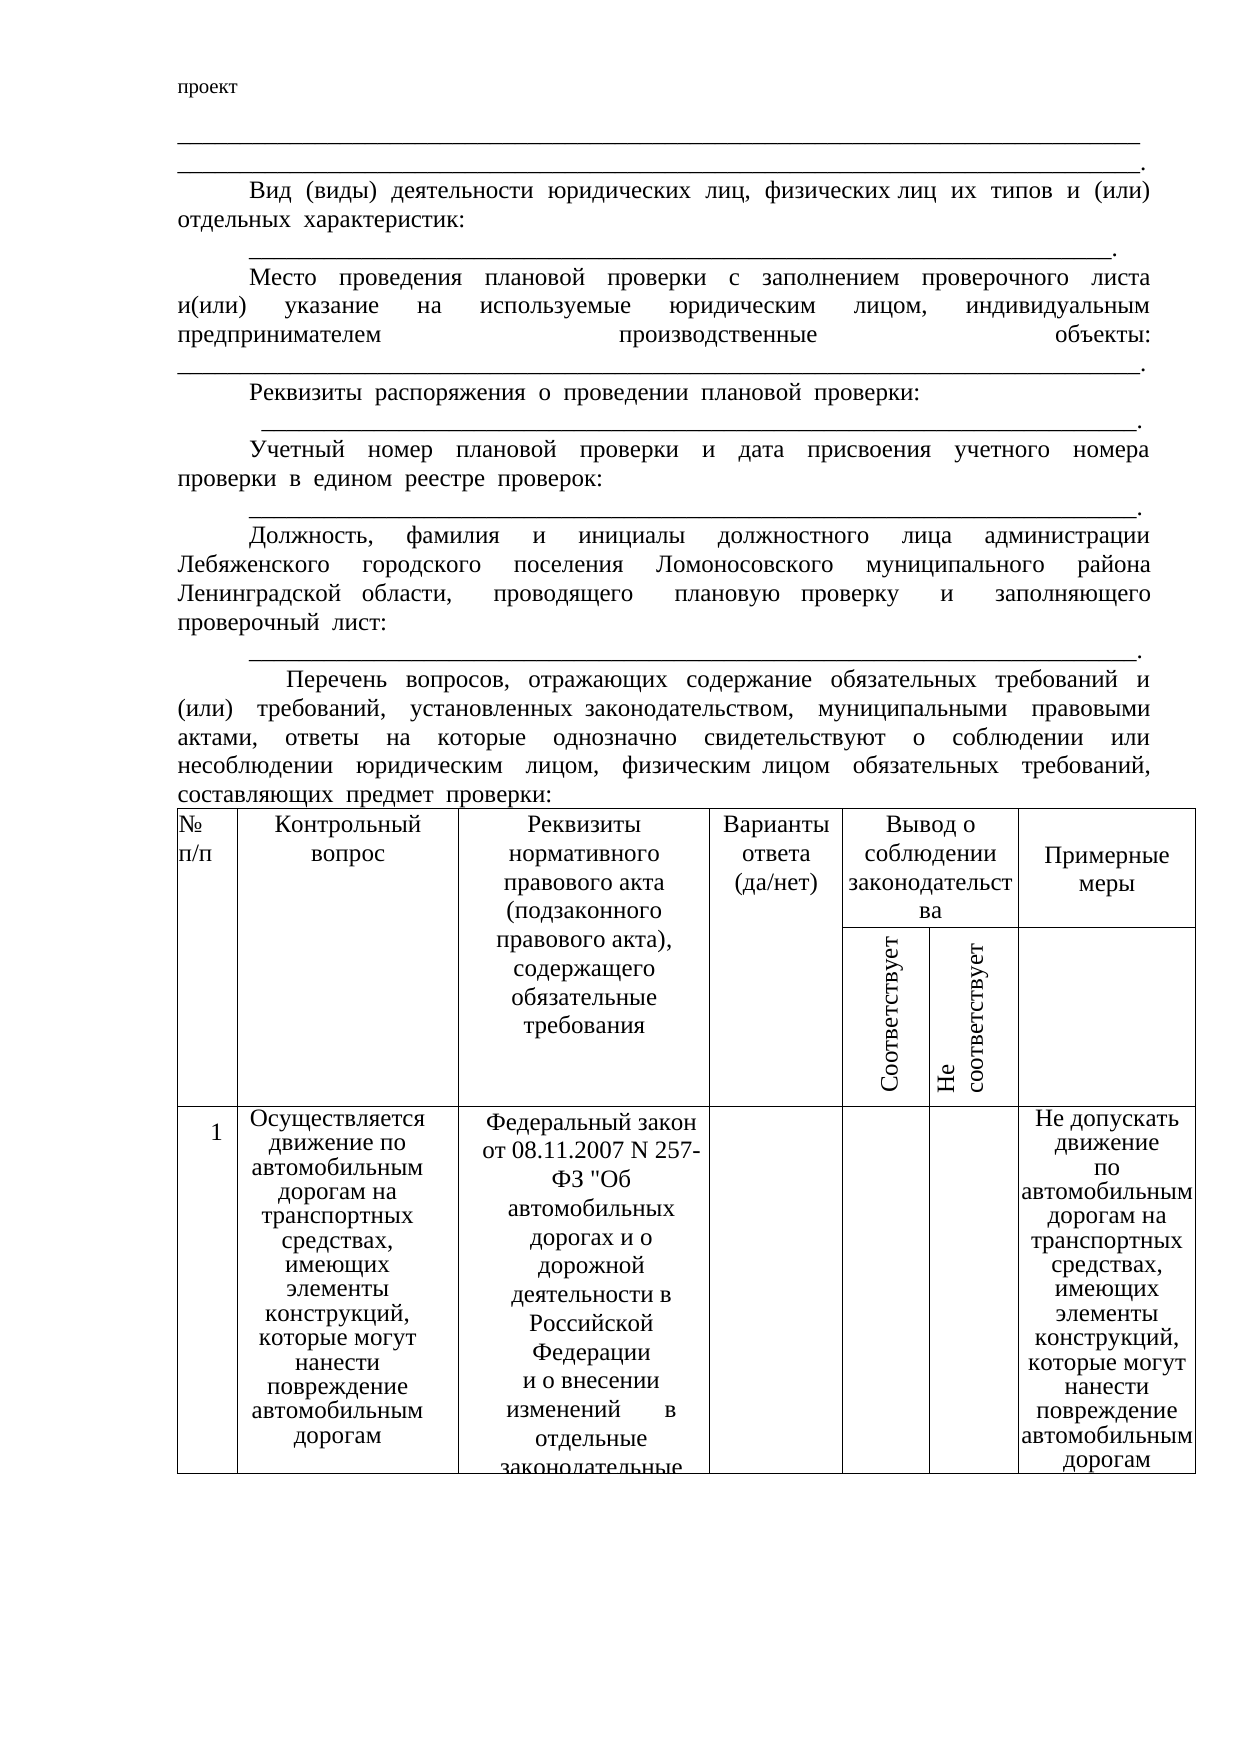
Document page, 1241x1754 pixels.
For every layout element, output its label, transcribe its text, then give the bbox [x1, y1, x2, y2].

table_cell [710, 1107, 842, 1473]
table_cell [843, 1107, 929, 1473]
table_header Контрольный вопрос [238, 809, 458, 1106]
table_header Варианты ответа (да/нет) [710, 809, 842, 1106]
table_cell [1019, 928, 1195, 1106]
table_cell Не допускать движение по автомобильным дорогам на транспортных средствах, имеющих элементы конструкций, которые могут нанести повреждение автомобильным дорогам [1019, 1107, 1195, 1473]
text _______________________________________________________________________. [177, 636, 1152, 664]
text _____________________________________________________________________. [177, 233, 1152, 262]
table_cell Осуществляется движение по автомобильным дорогам на транспортных средствах, имеющих элементы конструкций, которые могут нанести повреждение автомобильным дорогам [238, 1107, 458, 1473]
table_cell Соответствует [843, 928, 929, 1106]
table_header Вывод о соблюдении законодательства [843, 809, 1018, 927]
table_header Примерные меры [1019, 809, 1195, 927]
text Место проведения плановой проверки с заполнением проверочного листа и(или) указание на используемые юридическим лицом, индивидуальным предпринимателем производственные объекты: _____________________________________________________________________________. [177, 262, 1152, 377]
text Должность, фамилия и инициалы должностного лица администрации Лебяженского городского поселения Ломоносовского муниципального района Ленинградской области, проводящего плановую проверку и заполняющего проверочный лист: [177, 521, 1152, 636]
text Реквизиты распоряжения о проведении плановой проверки: [177, 377, 1152, 406]
text Вид (виды) деятельности юридических лиц, физических лиц их типов и (или) отдельных характеристик: [177, 176, 1152, 233]
text ______________________________________________________________________. [177, 406, 1152, 434]
table_header № п/п [178, 809, 237, 1106]
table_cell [459, 1107, 709, 1473]
text Перечень вопросов, отражающих содержание обязательных требований и (или) требований, установленных законодательством, муниципальными правовыми актами, ответы на которые однозначно свидетельствуют о соблюдении или несоблюдении юридическим лицом, физическим лицом обязательных требований, составляющих предмет проверки: [177, 664, 1152, 808]
table_cell 1 [178, 1107, 237, 1473]
table_header Реквизиты нормативного правового акта (подзаконного правового акта), содержащего обязательные требования [459, 809, 709, 1106]
table_cell [930, 1107, 1018, 1473]
text Учетный номер плановой проверки и дата присвоения учетного номера проверки в едином реестре проверок: [177, 434, 1152, 492]
table_cell Не соответствует [930, 928, 1018, 1106]
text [177, 118, 1152, 176]
text _______________________________________________________________________. [177, 492, 1152, 521]
